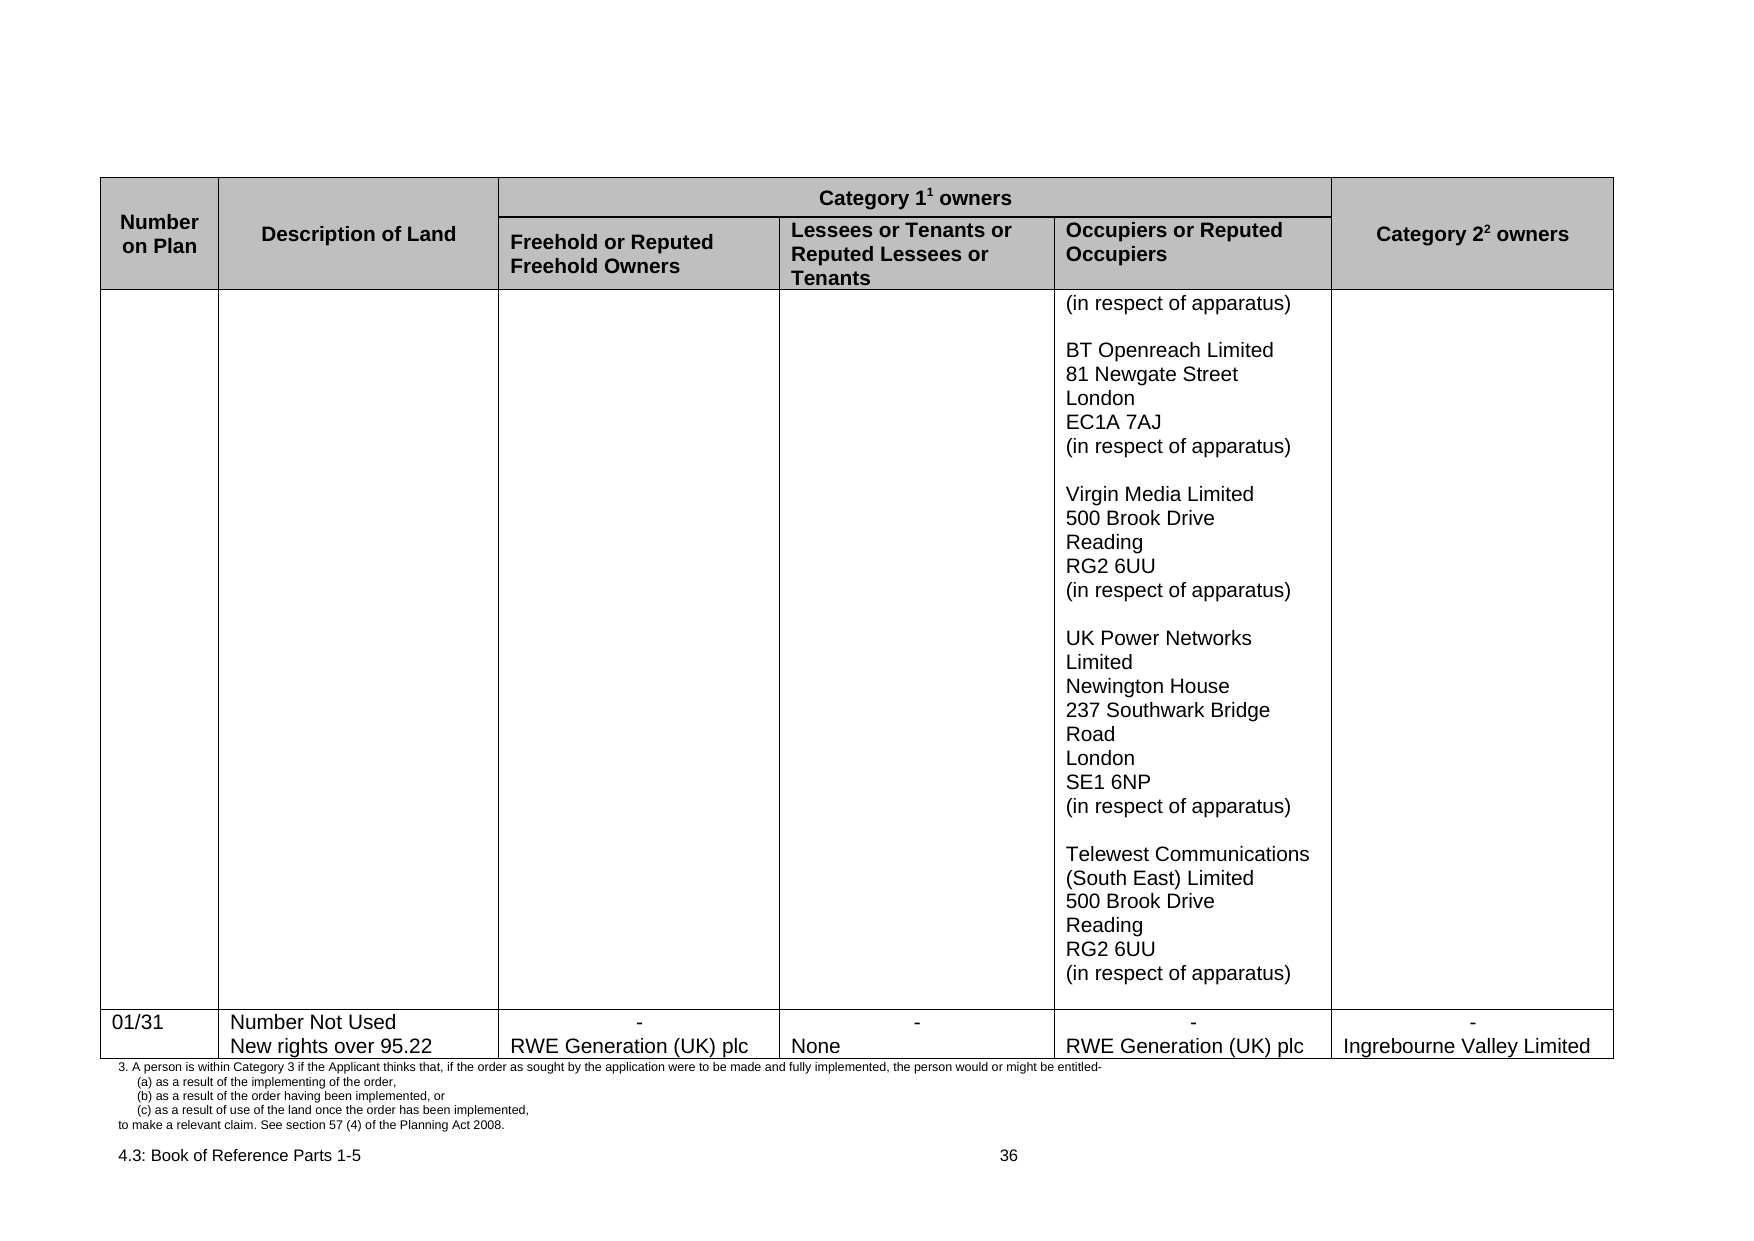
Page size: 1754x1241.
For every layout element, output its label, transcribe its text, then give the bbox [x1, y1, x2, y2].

table_cell [1055, 1010, 1331, 1058]
table_cell [499, 290, 779, 1009]
table_cell [780, 1010, 1054, 1058]
table_cell Freehold or Reputed Freehold Owners [499, 218, 779, 289]
table_cell [101, 290, 218, 1009]
table_header Category 22 owners [1332, 178, 1613, 289]
table_cell [1332, 290, 1613, 1009]
table_cell [101, 1010, 218, 1058]
table_cell Occupiers or Reputed Occupiers [1055, 218, 1331, 289]
table_cell [219, 1010, 498, 1058]
table_header Description of Land [219, 178, 498, 289]
table_cell [219, 290, 498, 1009]
table_cell [780, 290, 1054, 1009]
table_cell [1055, 290, 1331, 1009]
table_cell [499, 1010, 779, 1058]
table_header Category 11 owners [499, 178, 1331, 216]
table_cell [1332, 1010, 1613, 1058]
table_header Number on Plan [101, 178, 218, 289]
table_cell Lessees or Tenants or Reputed Lessees or Tenants [780, 218, 1054, 289]
